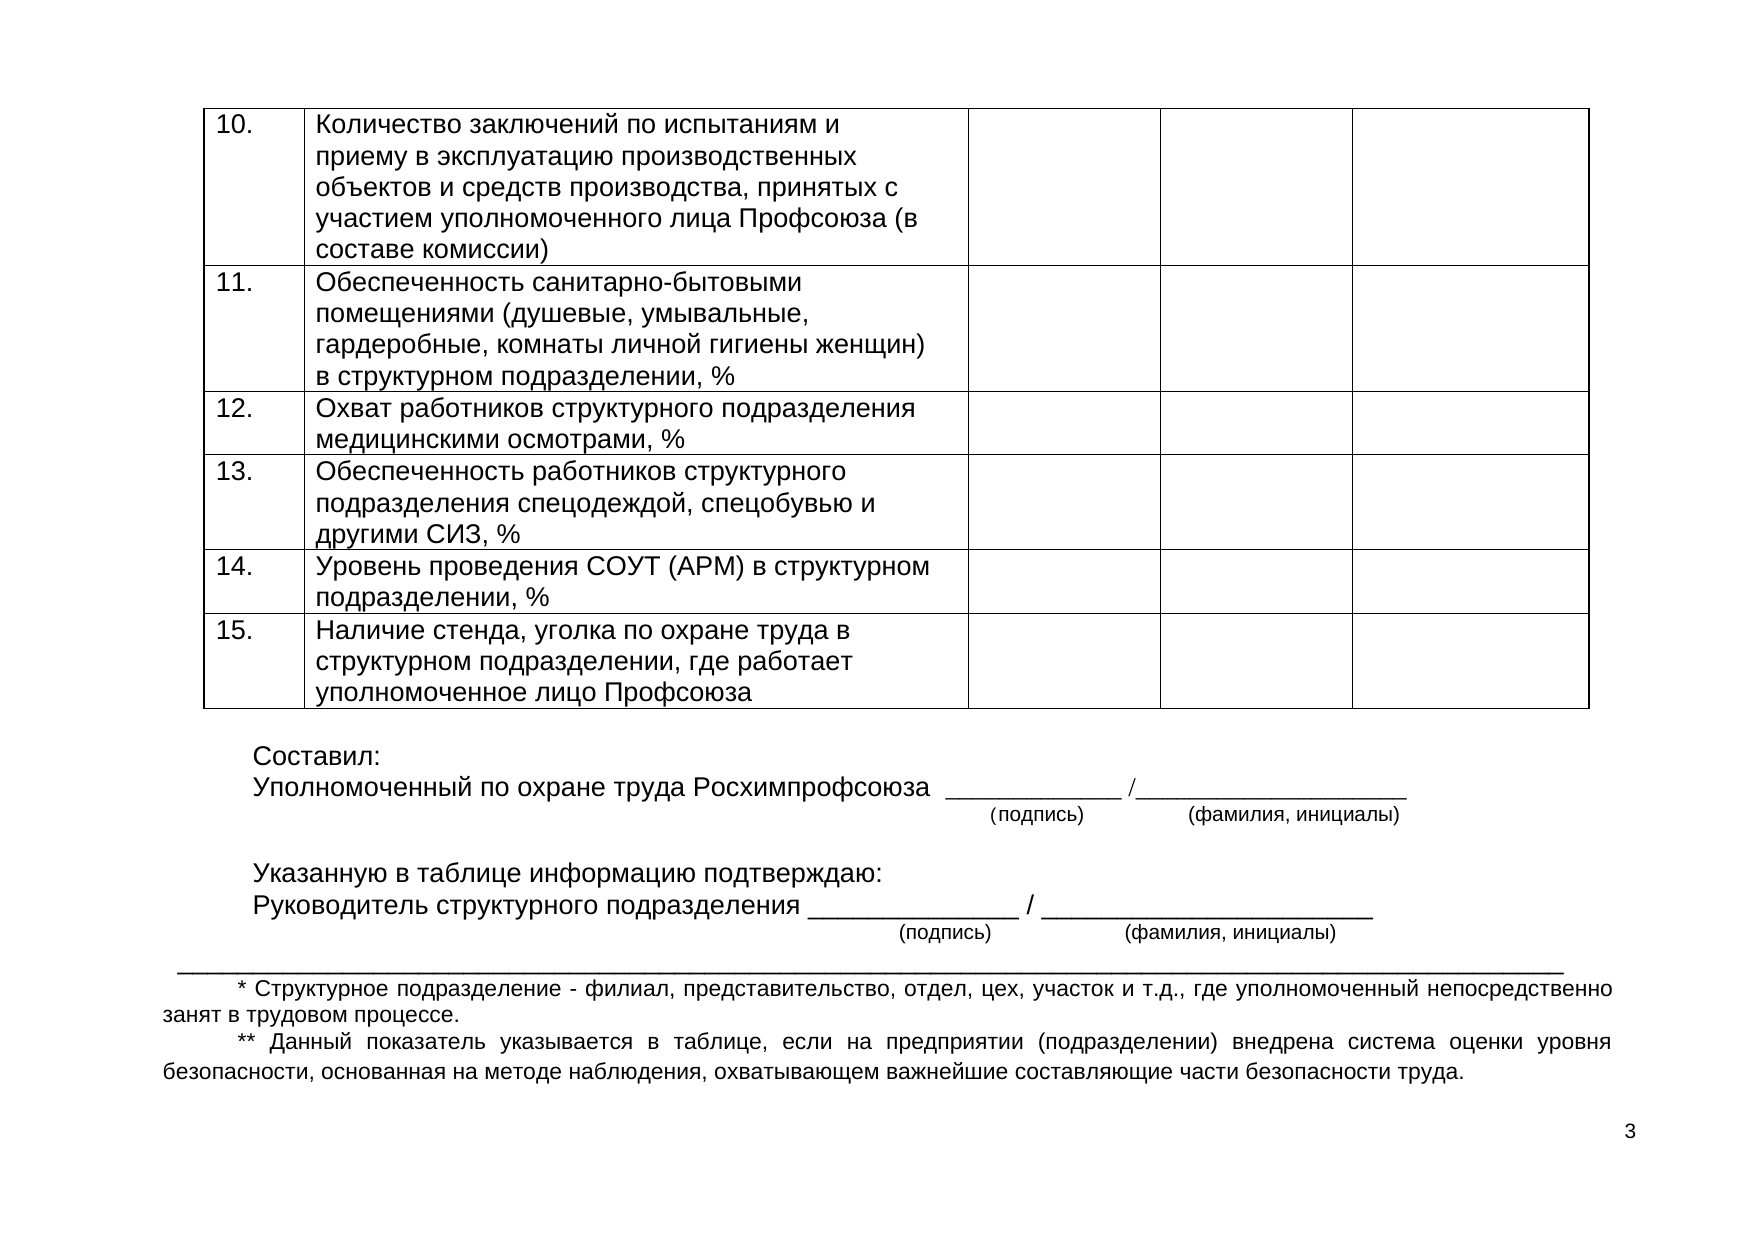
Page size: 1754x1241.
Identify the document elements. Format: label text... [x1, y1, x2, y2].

table_cell [1353, 550, 1588, 613]
table_cell [1353, 455, 1588, 549]
table_cell Количество заключений по испытаниям и приему в эксплуатацию производственных объектов и средств производства, принятых с участием уполномоченного лица Профсоюза (в составе комиссии) [305, 109, 968, 265]
table_cell [969, 392, 1160, 454]
table_cell [969, 550, 1160, 613]
table_cell Уровень проведения СОУТ (АРМ) в структурном подразделении, % [305, 550, 968, 613]
table_cell [1161, 550, 1352, 613]
text Составил: [177, 740, 1613, 771]
table_cell Наличие стенда, уголка по охране труда в структурном подразделении, где работает уполномоченное лицо Профсоюза [305, 614, 968, 707]
table_cell [1161, 614, 1352, 707]
table_cell [1161, 109, 1352, 265]
text (подпись) (фамилия, инициалы) [177, 920, 1613, 944]
table_cell [1161, 392, 1352, 454]
table_cell 14. [205, 550, 304, 613]
text Уполномоченный по охране труда Росхимпрофсоюза _____________ /____________________ [177, 771, 1636, 802]
text Указанную в таблице информацию подтверждаю: [177, 857, 1613, 889]
table_cell [969, 455, 1160, 549]
table_cell 13. [205, 455, 304, 549]
table_cell Обеспеченность работников структурного подразделения спецодеждой, спецобувью и другими СИЗ, % [305, 455, 968, 549]
text Руководитель структурного подразделения ______________ / ______________________ [177, 889, 1613, 920]
table_cell 11. [205, 266, 304, 391]
table_cell [969, 266, 1160, 391]
table_cell 12. [205, 392, 304, 454]
table_cell Охват работников структурного подразделения медицинскими осмотрами, % [305, 392, 968, 454]
table_cell [1353, 392, 1588, 454]
text * Структурное подразделение - филиал, представительство, отдел, цех, участок и т.д., где уполномоченный непосредственно занят в трудовом процессе. [162, 975, 1613, 1028]
table_cell 15. [205, 614, 304, 707]
table_cell [969, 614, 1160, 707]
text ** Данный показатель указывается в таблице, если на предприятии (подразделении) внедрена система оценки уровня безопасности, основанная на методе наблюдения, охватывающем важнейшие составляющие части безопасности труда. [162, 1028, 1613, 1085]
table_cell 10. [205, 109, 304, 265]
text (подпись) (фамилия, инициалы) [177, 802, 1636, 826]
table_cell [1161, 455, 1352, 549]
table_cell Обеспеченность санитарно-бытовыми помещениями (душевые, умывальные, гардеробные, комнаты личной гигиены женщин) в структурном подразделении, % [305, 266, 968, 391]
text ____________________________________________________________________________________________ [177, 944, 1632, 975]
table_cell [1161, 266, 1352, 391]
table_cell [969, 109, 1160, 265]
table_cell [1353, 266, 1588, 391]
table_cell [1353, 109, 1588, 265]
table_cell [1353, 614, 1588, 707]
